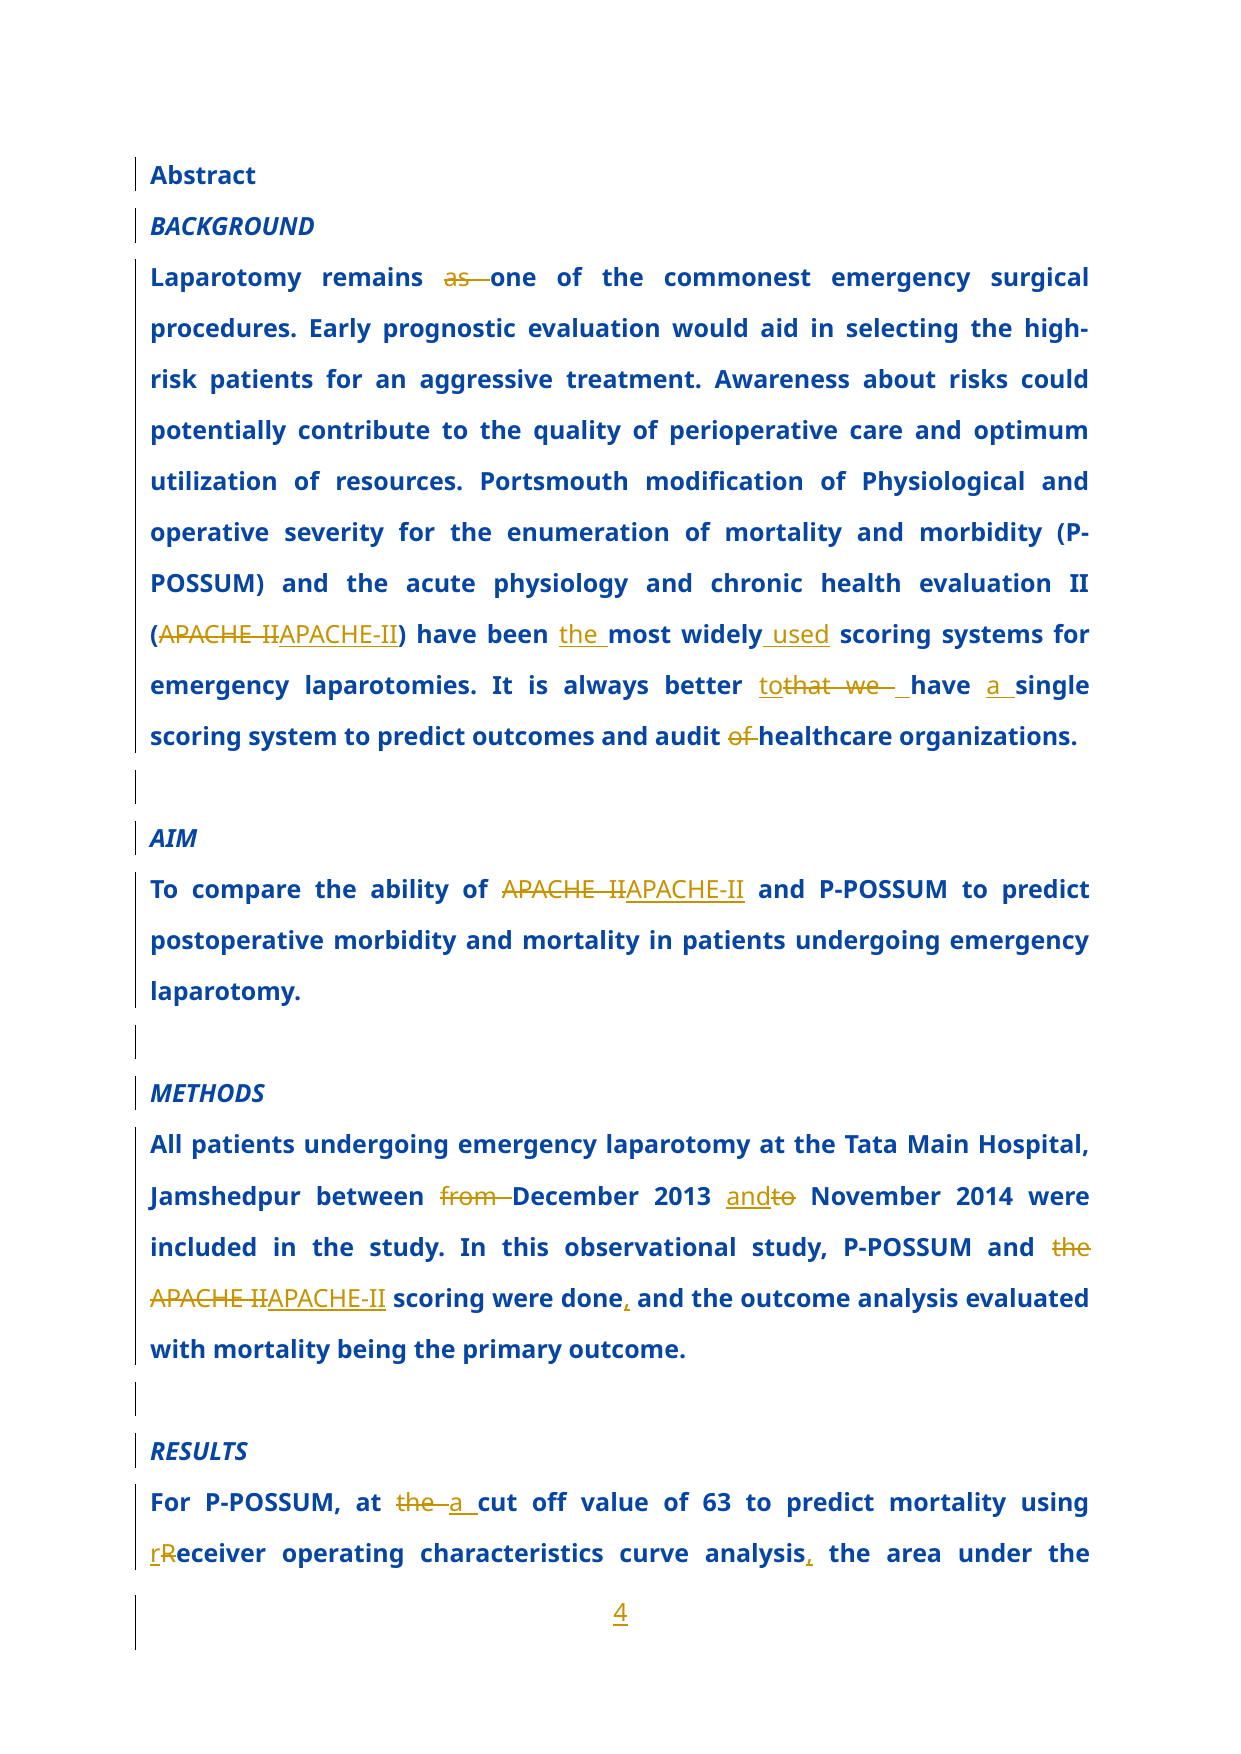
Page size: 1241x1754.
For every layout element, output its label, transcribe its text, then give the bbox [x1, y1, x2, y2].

text Abstract [150, 157, 1090, 191]
text All patients undergoing emergency laparotomy at the Tata Main Hospital, Jamshedpur between December 2013 November 2014 were included in the study. In this observational study, P-POSSUM and scoring were done and the outcome analysis evaluated with mortality being the primary outcome. [150, 1127, 1090, 1365]
text Laparotomy remains one of the commonest emergency surgical procedures. Early prognostic evaluation would aid in selecting the high-risk patients for an aggressive treatment. Awareness about risks could potentially contribute to the quality of perioperative care and optimum utilization of resources. Portsmouth modification of Physiological and operative severity for the enumeration of mortality and morbidity (P-POSSUM) and the acute physiology and chronic health evaluation II () have been most widely scoring systems for emergency laparotomies. It is always better have single scoring system to predict outcomes and audit healthcare organizations. [150, 259, 1090, 753]
text BACKGROUND [150, 208, 1090, 242]
text METHODS [150, 1076, 1090, 1110]
text AIM [150, 821, 1090, 855]
text To compare the ability of and P-POSSUM to predict postoperative morbidity and mortality in patients undergoing emergency laparotomy. [150, 872, 1090, 1008]
text RESULTS [150, 1433, 1090, 1467]
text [150, 1484, 1090, 1569]
